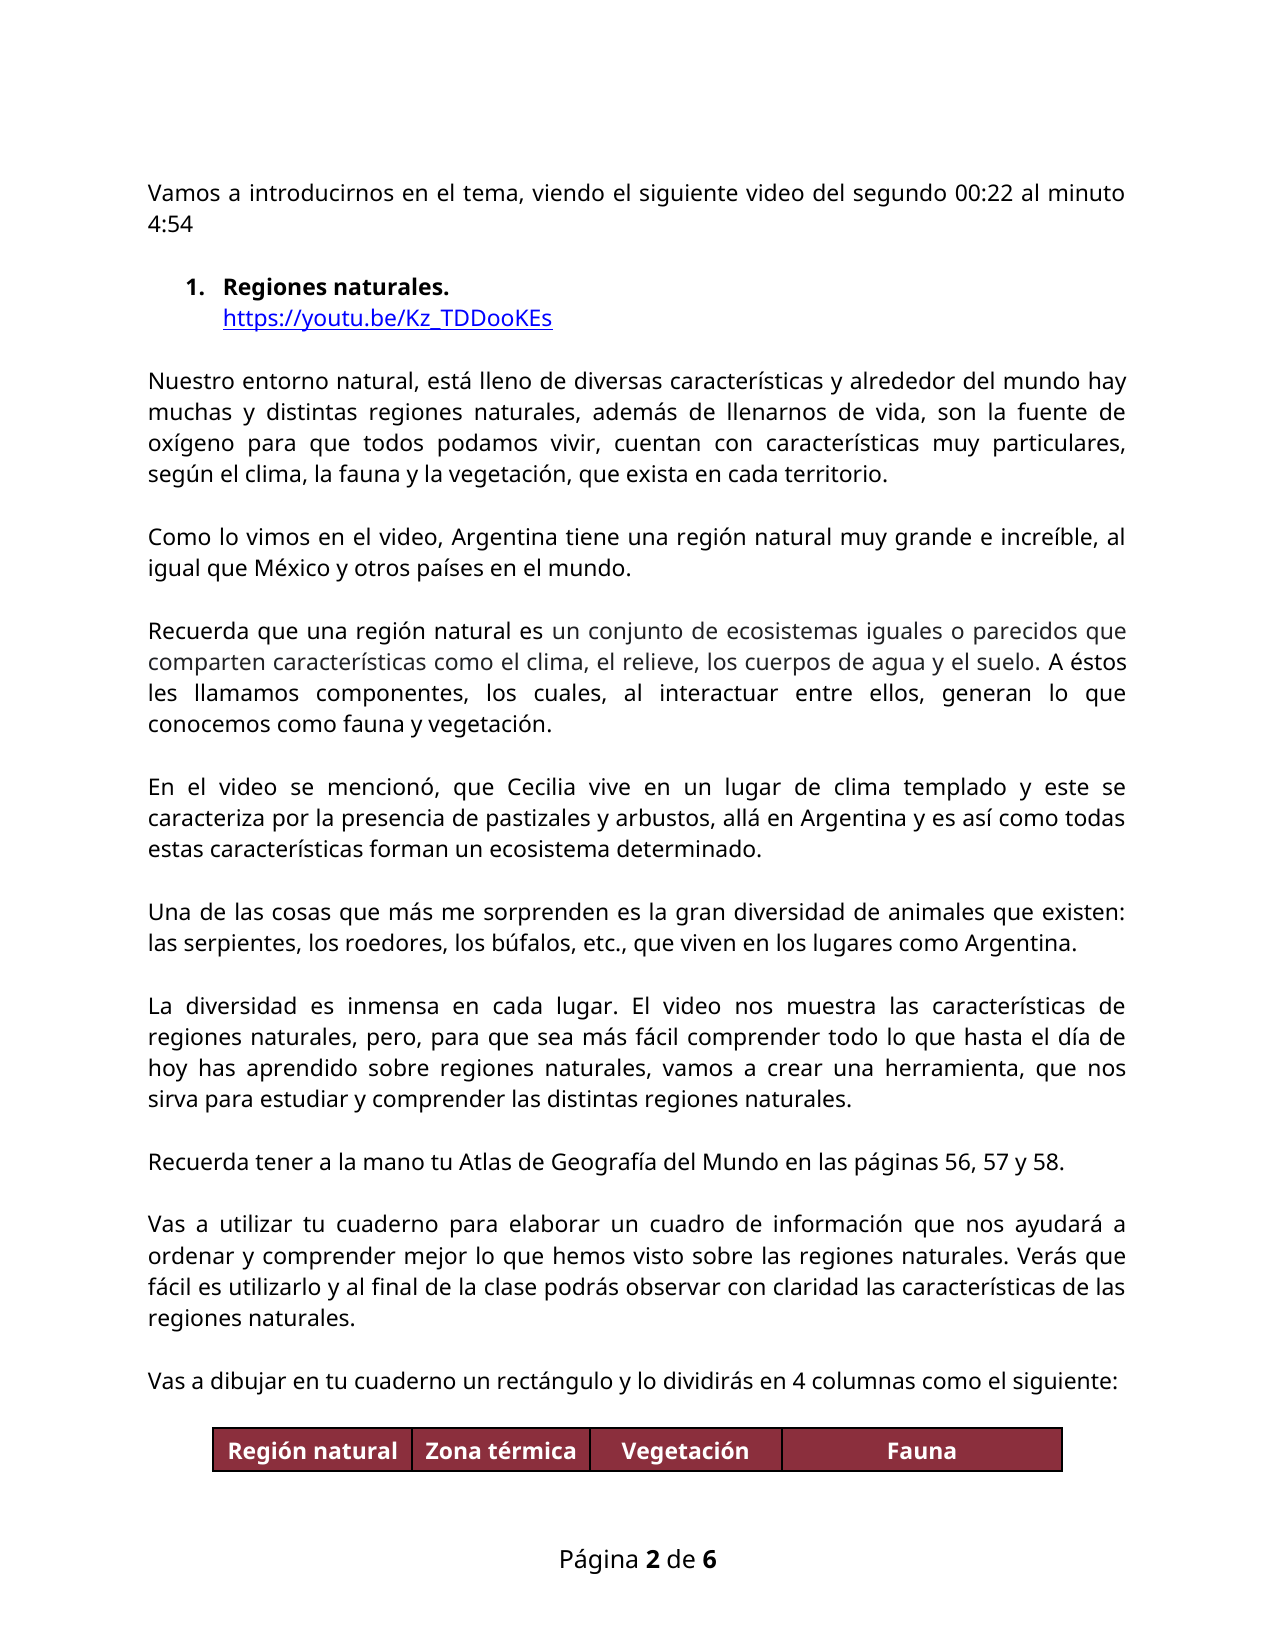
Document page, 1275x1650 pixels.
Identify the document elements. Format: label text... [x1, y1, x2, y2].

text Recuerda tener a la mano tu Atlas de Geografía del Mundo en las páginas 56, 57 y 58. [148, 1146, 1127, 1177]
table_header Vegetación [591, 1429, 781, 1470]
text Vas a dibujar en tu cuaderno un rectángulo y lo dividirás en 4 columnas como el siguiente: [148, 1365, 1127, 1396]
text Nuestro entorno natural, está lleno de diversas características y alrededor del mundo hay muchas y distintas regiones naturales, además de llenarnos de vida, son la fuente de oxígeno para que todos podamos vivir, cuentan con características muy particulares, según el clima, la fauna y la vegetación, que exista en cada territorio. [148, 365, 1127, 490]
text La diversidad es inmensa en cada lugar. El video nos muestra las características de regiones naturales, pero, para que sea más fácil comprender todo lo que hasta el día de hoy has aprendido sobre regiones naturales, vamos a crear una herramienta, que nos sirva para estudiar y comprender las distintas regiones naturales. [148, 990, 1127, 1115]
text Vas a utilizar tu cuaderno para elaborar un cuadro de información que nos ayudará a ordenar y comprender mejor lo que hemos visto sobre las regiones naturales. Verás que fácil es utilizarlo y al final de la clase podrás observar con claridad las características de las regiones naturales. [148, 1208, 1127, 1333]
list https://youtu.be/Kz_TDDooKEs [223, 302, 1127, 333]
list Regiones naturales. [185, 271, 1127, 302]
text Recuerda que una región natural es un conjunto de ecosistemas iguales o parecidos que comparten características como el clima, el relieve, los cuerpos de agua y el suelo. A éstos les llamamos componentes, los cuales, al interactuar entre ellos, generan lo que conocemos como fauna y vegetación. [148, 615, 1127, 740]
text Como lo vimos en el video, Argentina tiene una región natural muy grande e increíble, al igual que México y otros países en el mundo. [148, 521, 1127, 583]
text En el video se mencionó, que Cecilia vive en un lugar de clima templado y este se caracteriza por la presencia de pastizales y arbustos, allá en Argentina y es así como todas estas características forman un ecosistema determinado. [148, 771, 1127, 865]
text Vamos a introducirnos en el tema, viendo el siguiente video del segundo 00:22 al minuto 4:54 [148, 177, 1127, 240]
table_header Región natural [214, 1429, 411, 1470]
text Una de las cosas que más me sorprenden es la gran diversidad de animales que existen: las serpientes, los roedores, los búfalos, etc., que viven en los lugares como Argentina. [148, 896, 1127, 958]
table_header Fauna [783, 1429, 1061, 1470]
table_header Zona térmica [413, 1429, 589, 1470]
